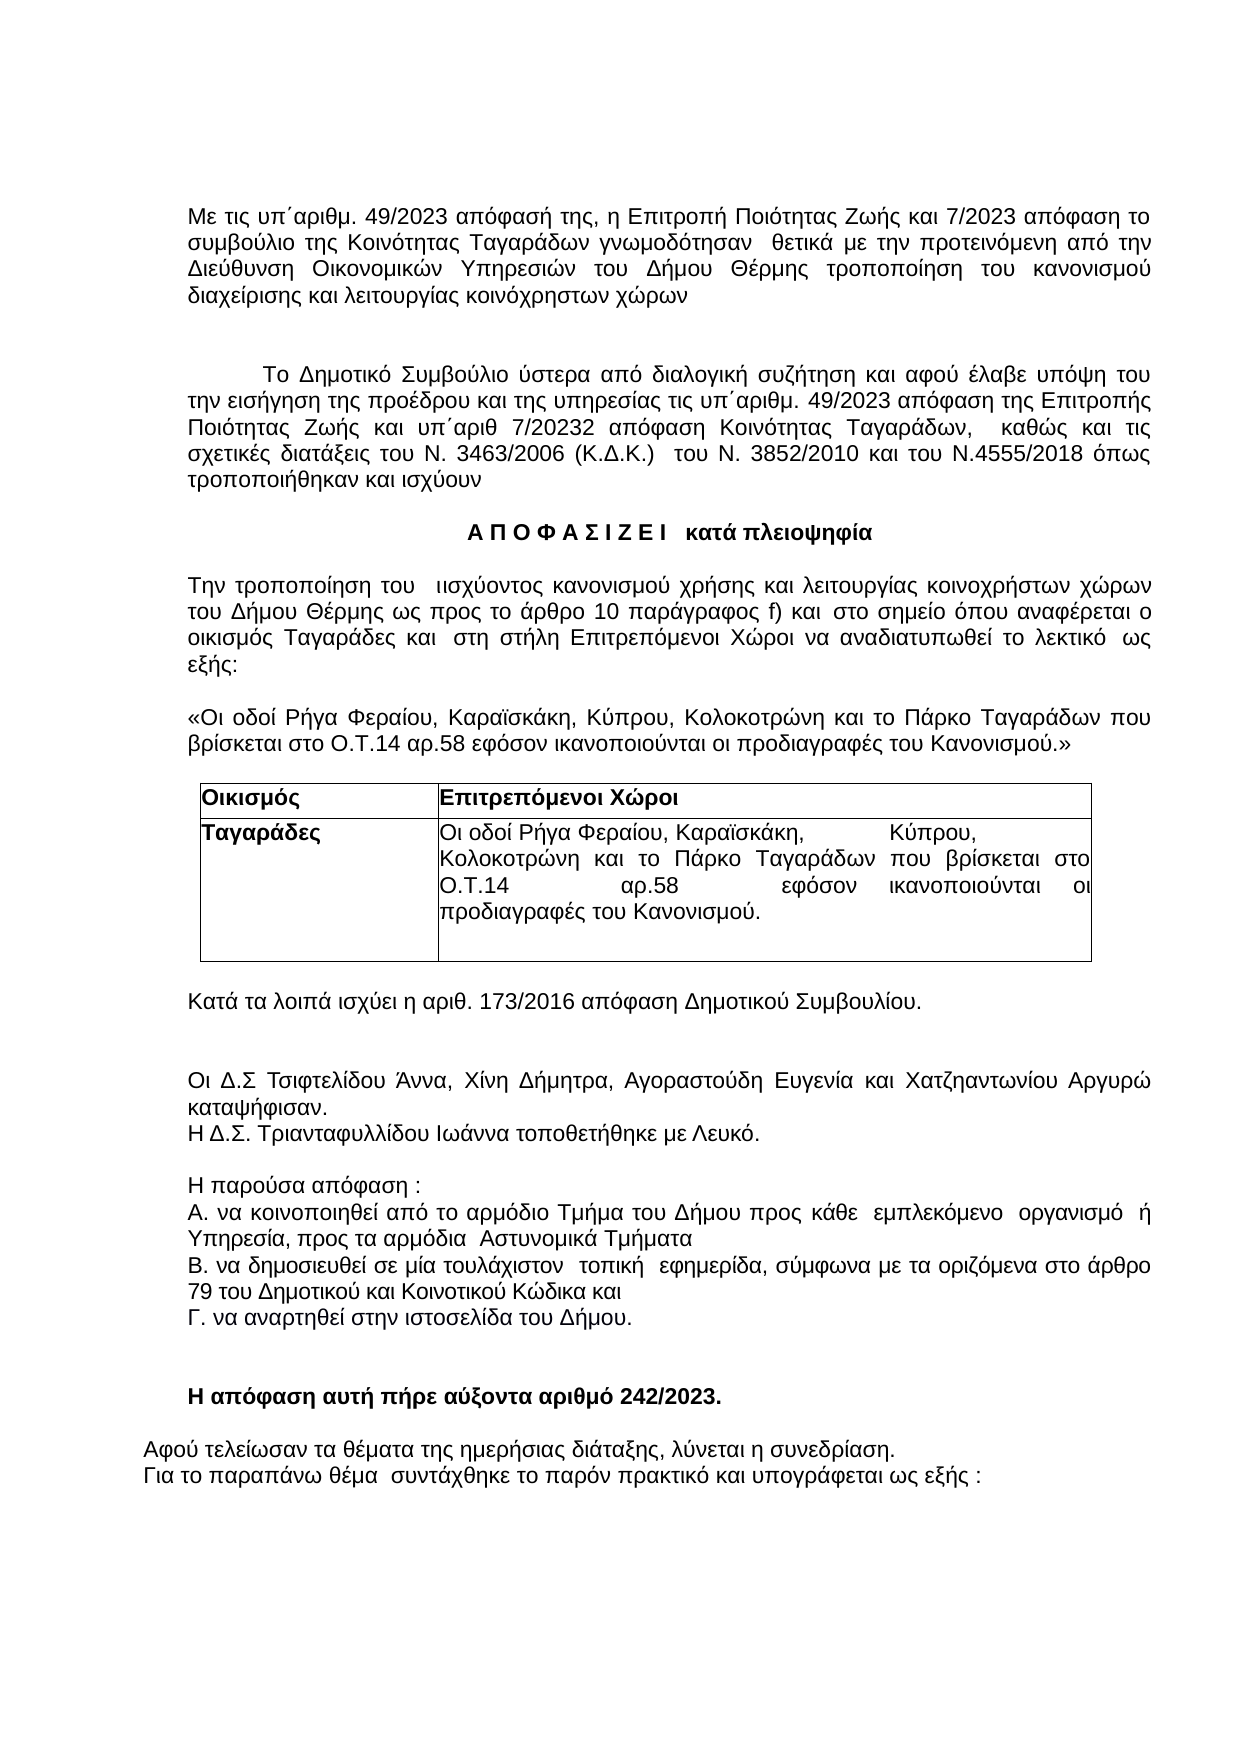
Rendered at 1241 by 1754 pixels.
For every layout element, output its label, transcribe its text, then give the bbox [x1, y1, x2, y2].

text Η παρούσα απόφαση : [187, 1172, 1152, 1199]
text Για το παραπάνω θέμα συντάχθηκε το παρόν πρακτικό και υπογράφεται ως εξής : [143, 1462, 1152, 1489]
text Οι Δ.Σ Τσιφτελίδου Άννα, Χίνη Δήμητρα, Αγοραστούδη Ευγενία και Χατζηαντωνίου Αργυρώ καταψήφισαν. [187, 1067, 1152, 1120]
text Το Δημοτικό Συμβούλιο ύστερα από διαλογική συζήτηση και αφού έλαβε υπόψη του την εισήγηση της προέδρου και της υπηρεσίας τις υπ΄αριθμ. 49/2023 απόφαση της Επιτροπής Ποιότητας Ζωής και υπ΄αριθ 7/20232 απόφαση Κοινότητας Ταγαράδων, καθώς και τις σχετικές διατάξεις του Ν. 3463/2006 (Κ.Δ.Κ.) του Ν. 3852/2010 και του Ν.4555/2018 όπως τροποποιήθηκαν και ισχύουν [187, 361, 1152, 493]
text Γ. να αναρτηθεί στην ιστοσελίδα του Δήμου. [187, 1304, 1152, 1331]
subtitle Α Π Ο Φ Α Σ Ι Ζ Ε Ι κατά πλειοψηφία [187, 519, 1152, 545]
table_cell Ταγαράδες [201, 819, 438, 961]
table_cell Οι οδοί Ρήγα Φεραίου, Καραϊσκάκη, Κύπρου, Κολοκοτρώνη και το Πάρκο Ταγαράδων που βρίσκεται στο Ο.Τ.14 αρ.58 εφόσον ικανοποιούνται οι προδιαγραφές του Κανονισμού. [439, 819, 1091, 961]
text Η απόφαση αυτή πήρε αύξοντα αριθμό 242/2023. [187, 1383, 1152, 1410]
text Αφού τελείωσαν τα θέματα της ημερήσιας διάταξης, λύνεται η συνεδρίαση. [143, 1436, 1152, 1462]
text Την τροποποίηση του ι ισχύοντος κανονισμού χρήσης και λειτουργίας κοινοχρήστων χώρων του Δήμου Θέρμης ως προς το άρθρο 10 παράγραφος f) και στο σημείο όπου αναφέρεται ο οικισμός Ταγαράδες και στη στήλη Επιτρεπόμενοι Χώροι να αναδιατυπωθεί το λεκτικό ως εξής: [187, 572, 1152, 677]
text Α. να κοινοποιηθεί από το αρμόδιο Τμήμα του Δήμου προς κάθε εμπλεκόμενο οργανισμό ή Υπηρεσία, προς τα αρμόδια Αστυνομικά Τμήματα [187, 1199, 1152, 1252]
table_header Επιτρεπόμενοι Χώροι [439, 784, 1091, 818]
text Με τις υπ΄αριθμ. 49/2023 απόφασή της, η Επιτροπή Ποιότητας Ζωής και 7/2023 απόφαση το συμβούλιο της Κοινότητας Ταγαράδων γνωμοδότησαν θετικά με την προτεινόμενη από την Διεύθυνση Οικονομικών Υπηρεσιών του Δήμου Θέρμης τροποποίηση του κανονισμού διαχείρισης και λειτουργίας κοινόχρηστων χώρων [187, 203, 1152, 308]
table_header Οικισμός [201, 784, 438, 818]
text Η Δ.Σ. Τριανταφυλλίδου Ιωάννα τοποθετήθηκε με Λευκό. [187, 1120, 1152, 1146]
text «Οι οδοί Ρήγα Φεραίου, Καραϊσκάκη, Κύπρου, Κολοκοτρώνη και το Πάρκο Ταγαράδων που βρίσκεται στο Ο.Τ.14 αρ.58 εφόσον ικανοποιούνται οι προδιαγραφές του Κανονισμού.» [187, 703, 1152, 756]
text Κατά τα λοιπά ισχύει η αριθ. 173/2016 απόφαση Δημοτικού Συμβουλίου. [187, 988, 1152, 1014]
text Β. να δημοσιευθεί σε μία τουλάχιστον τοπική εφημερίδα, σύμφωνα με τα οριζόμενα στο άρθρο 79 του Δημοτικού και Κοινοτικού Κώδικα και [187, 1252, 1152, 1304]
